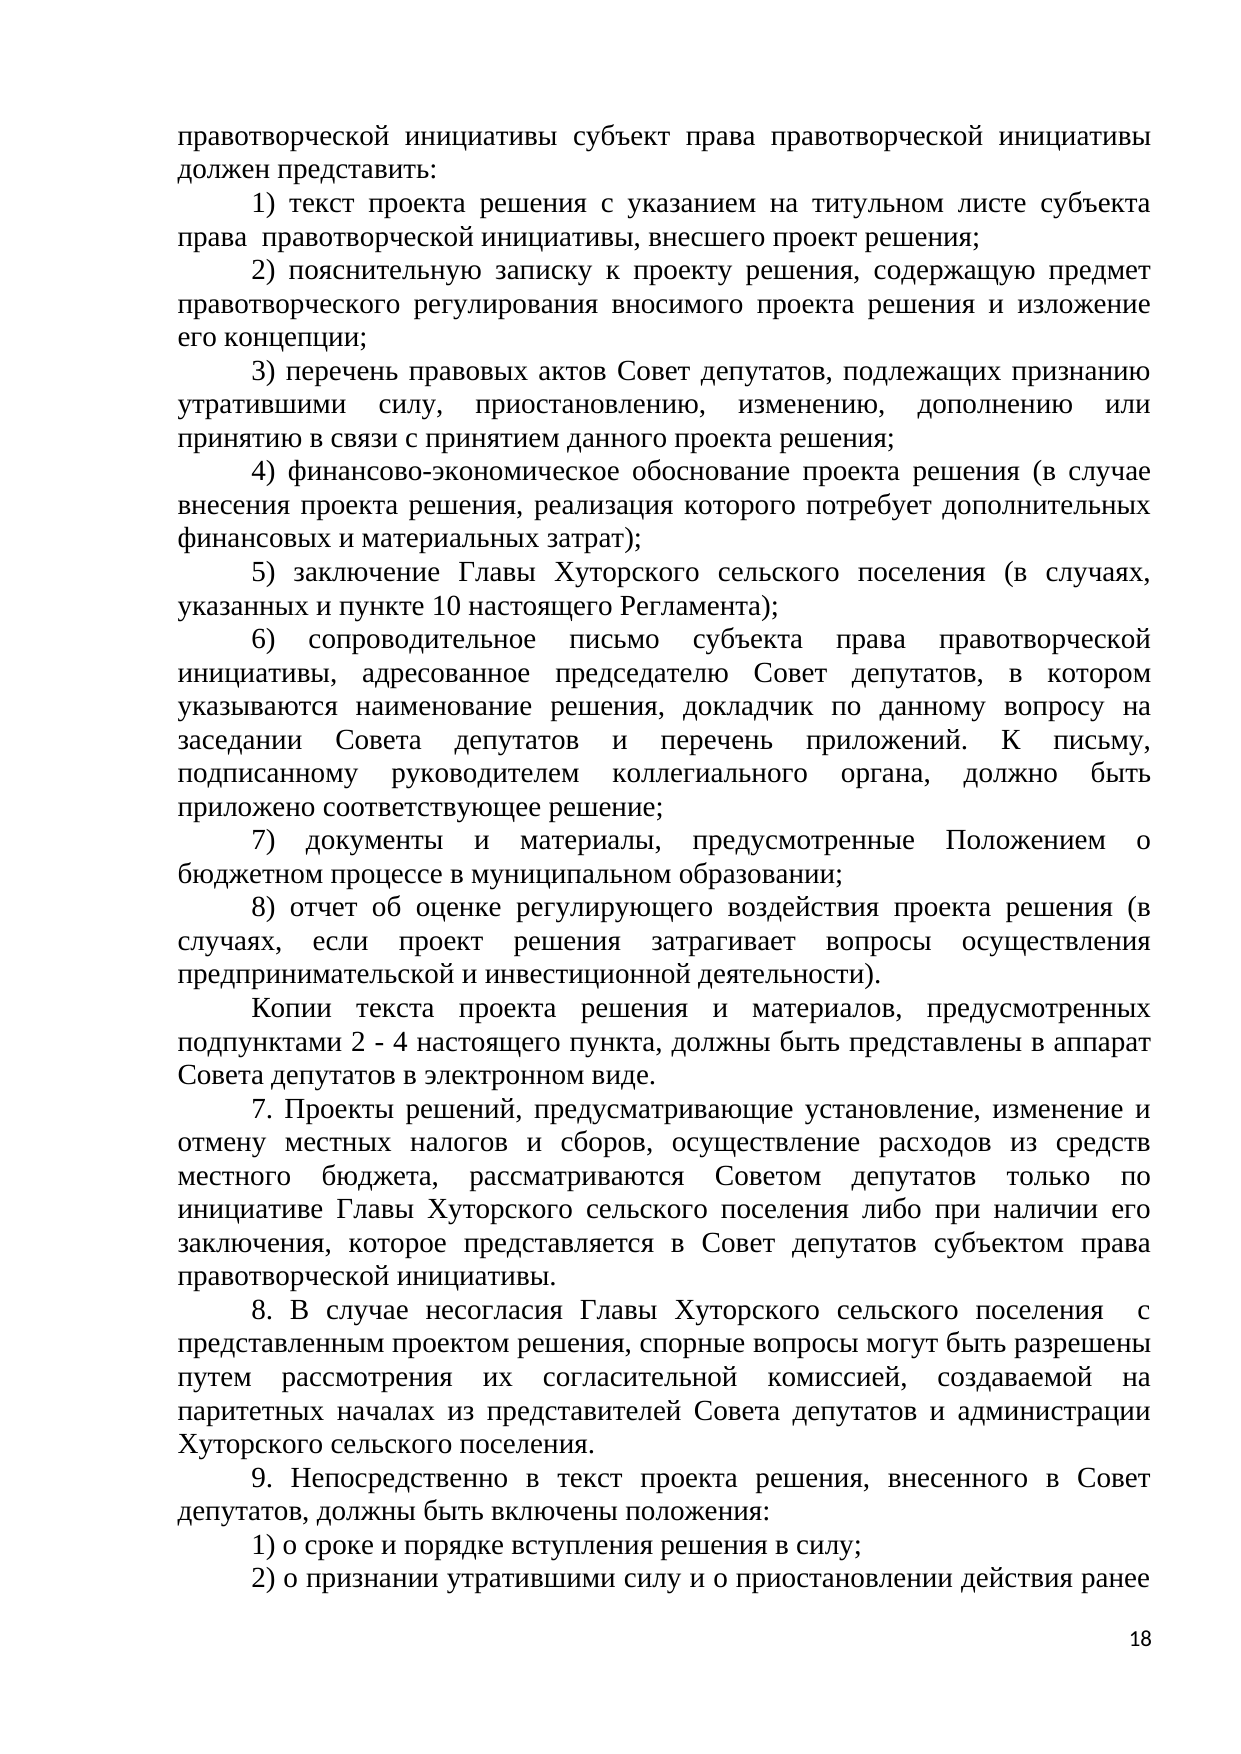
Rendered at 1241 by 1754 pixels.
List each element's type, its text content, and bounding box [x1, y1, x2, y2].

text 9. Непосредственно в текст проекта решения, внесенного в Совет депутатов, должны быть включены положения: [177, 1460, 1152, 1527]
text 5) заключение Главы Хуторского сельского поселения (в случаях, указанных и пункте 10 настоящего Регламента); [177, 554, 1152, 621]
text 4) финансово-экономическое обоснование проекта решения (в случае внесения проекта решения, реализация которого потребует дополнительных финансовых и материальных затрат); [177, 453, 1152, 554]
text Копии текста проекта решения и материалов, предусмотренных подпунктами 2 - 4 настоящего пункта, должны быть представлены в аппарат Совета депутатов в электронном виде. [177, 990, 1152, 1091]
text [177, 118, 1152, 185]
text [177, 1560, 1152, 1594]
text 8) отчет об оценке регулирующего воздействия проекта решения (в случаях, если проект решения затрагивает вопросы осуществления предпринимательской и инвестиционной деятельности). [177, 889, 1152, 990]
text 1) текст проекта решения с указанием на титульном листе субъекта права правотворческой инициативы, внесшего проект решения; [177, 185, 1152, 252]
text 2) пояснительную записку к проекту решения, содержащую предмет правотворческого регулирования вносимого проекта решения и изложение его концепции; [177, 252, 1152, 353]
text 1) о сроке и порядке вступления решения в силу; [177, 1527, 1152, 1560]
text 7) документы и материалы, предусмотренные Положением о бюджетном процессе в муниципальном образовании; [177, 822, 1152, 889]
text 7. Проекты решений, предусматривающие установление, изменение и отмену местных налогов и сборов, осуществление расходов из средств местного бюджета, рассматриваются Советом депутатов только по инициативе Главы Хуторского сельского поселения либо при наличии его заключения, которое представляется в Совет депутатов субъектом права правотворческой инициативы. [177, 1091, 1152, 1292]
text 3) перечень правовых актов Совет депутатов, подлежащих признанию утратившими силу, приостановлению, изменению, дополнению или принятию в связи с принятием данного проекта решения; [177, 353, 1152, 453]
text 6) сопроводительное письмо субъекта права правотворческой инициативы, адресованное председателю Совет депутатов, в котором указываются наименование решения, докладчик по данному вопросу на заседании Совета депутатов и перечень приложений. К письму, подписанному руководителем коллегиального органа, должно быть приложено соответствующее решение; [177, 621, 1152, 822]
text 8. В случае несогласия Главы Хуторского сельского поселения с представленным проектом решения, спорные вопросы могут быть разрешены путем рассмотрения их согласительной комиссией, создаваемой на паритетных началах из представителей Совета депутатов и администрации Хуторского сельского поселения. [177, 1292, 1152, 1460]
